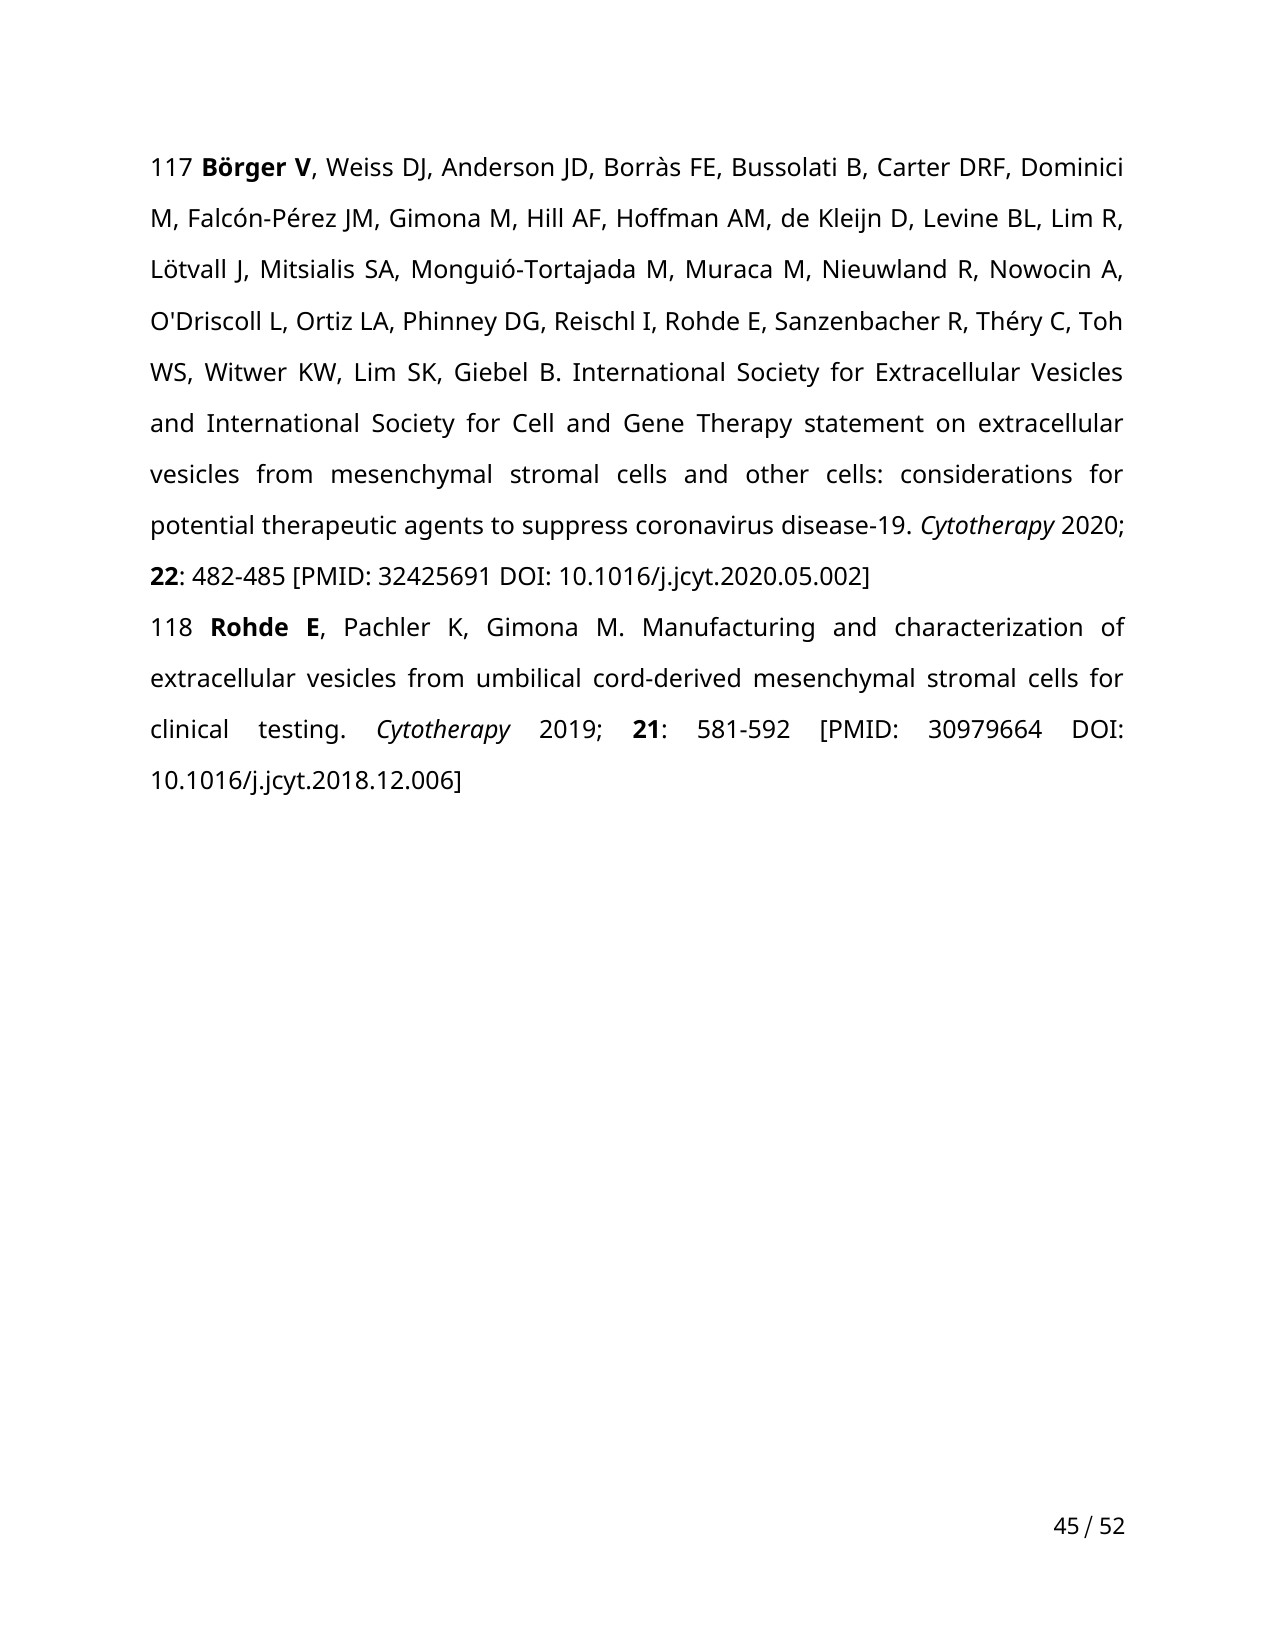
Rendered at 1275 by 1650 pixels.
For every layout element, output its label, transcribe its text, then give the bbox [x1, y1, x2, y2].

text 117 Börger V, Weiss DJ, Anderson JD, Borràs FE, Bussolati B, Carter DRF, Dominici M, Falcón-Pérez JM, Gimona M, Hill AF, Hoffman AM, de Kleijn D, Levine BL, Lim R, Lötvall J, Mitsialis SA, Monguió-Tortajada M, Muraca M, Nieuwland R, Nowocin A, O'Driscoll L, Ortiz LA, Phinney DG, Reischl I, Rohde E, Sanzenbacher R, Théry C, Toh WS, Witwer KW, Lim SK, Giebel B. International Society for Extracellular Vesicles and International Society for Cell and Gene Therapy statement on extracellular vesicles from mesenchymal stromal cells and other cells: considerations for potential therapeutic agents to suppress coronavirus disease-19. Cytotherapy 2020; 22: 482-485 [PMID: 32425691 DOI: 10.1016/j.jcyt.2020.05.002] [150, 150, 1125, 592]
text 118 Rohde E, Pachler K, Gimona M. Manufacturing and characterization of extracellular vesicles from umbilical cord-derived mesenchymal stromal cells for clinical testing. Cytotherapy 2019; 21: 581-592 [PMID: 30979664 DOI: 10.1016/j.jcyt.2018.12.006] [150, 609, 1125, 797]
